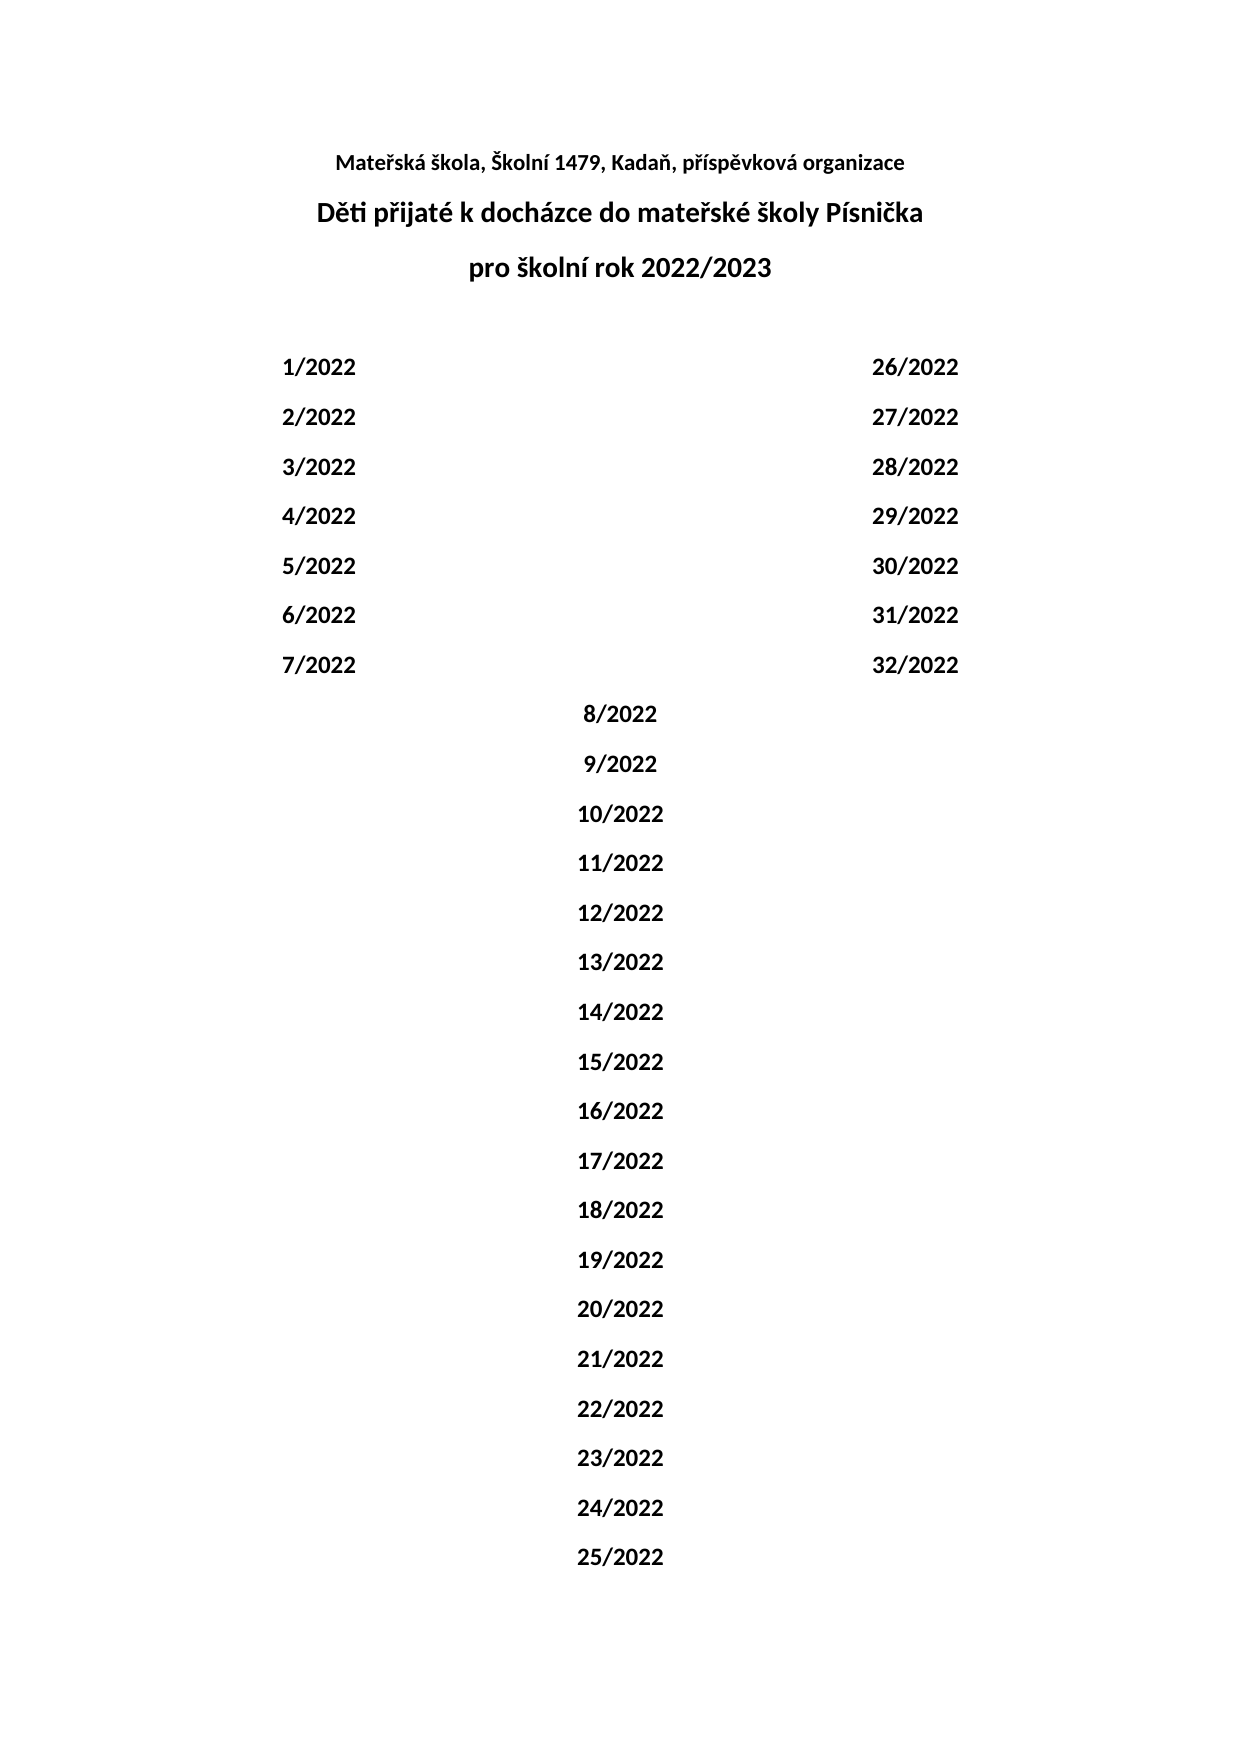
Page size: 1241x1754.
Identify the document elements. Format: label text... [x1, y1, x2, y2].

text 4/2022 29/2022 [148, 500, 1093, 531]
text 18/2022 [148, 1194, 1093, 1225]
text Mateřská škola, Školní 1479, Kadaň, příspěvková organizace [148, 148, 1093, 176]
text 20/2022 [148, 1294, 1093, 1324]
text 8/2022 [148, 699, 1093, 729]
text 14/2022 [148, 996, 1093, 1027]
text 21/2022 [148, 1343, 1093, 1374]
text 5/2022 30/2022 [148, 550, 1093, 580]
text 13/2022 [148, 947, 1093, 977]
text 9/2022 [148, 748, 1093, 779]
text 11/2022 [148, 847, 1093, 878]
text Děti přijaté k docházce do mateřské školy Písnička [148, 194, 1093, 230]
text 3/2022 28/2022 [148, 451, 1093, 481]
text 24/2022 [148, 1492, 1093, 1522]
text 2/2022 27/2022 [148, 401, 1093, 432]
text 10/2022 [148, 798, 1093, 828]
text 19/2022 [148, 1244, 1093, 1274]
text pro školní rok 2022/2023 [148, 249, 1093, 285]
text 16/2022 [148, 1095, 1093, 1126]
text 1/2022 26/2022 [148, 352, 1093, 382]
text 23/2022 [148, 1442, 1093, 1473]
text 6/2022 31/2022 [148, 599, 1093, 630]
text 7/2022 32/2022 [148, 649, 1093, 679]
text 17/2022 [148, 1145, 1093, 1175]
text 15/2022 [148, 1046, 1093, 1076]
text 12/2022 [148, 897, 1093, 927]
text 25/2022 [148, 1542, 1093, 1572]
text 22/2022 [148, 1393, 1093, 1423]
